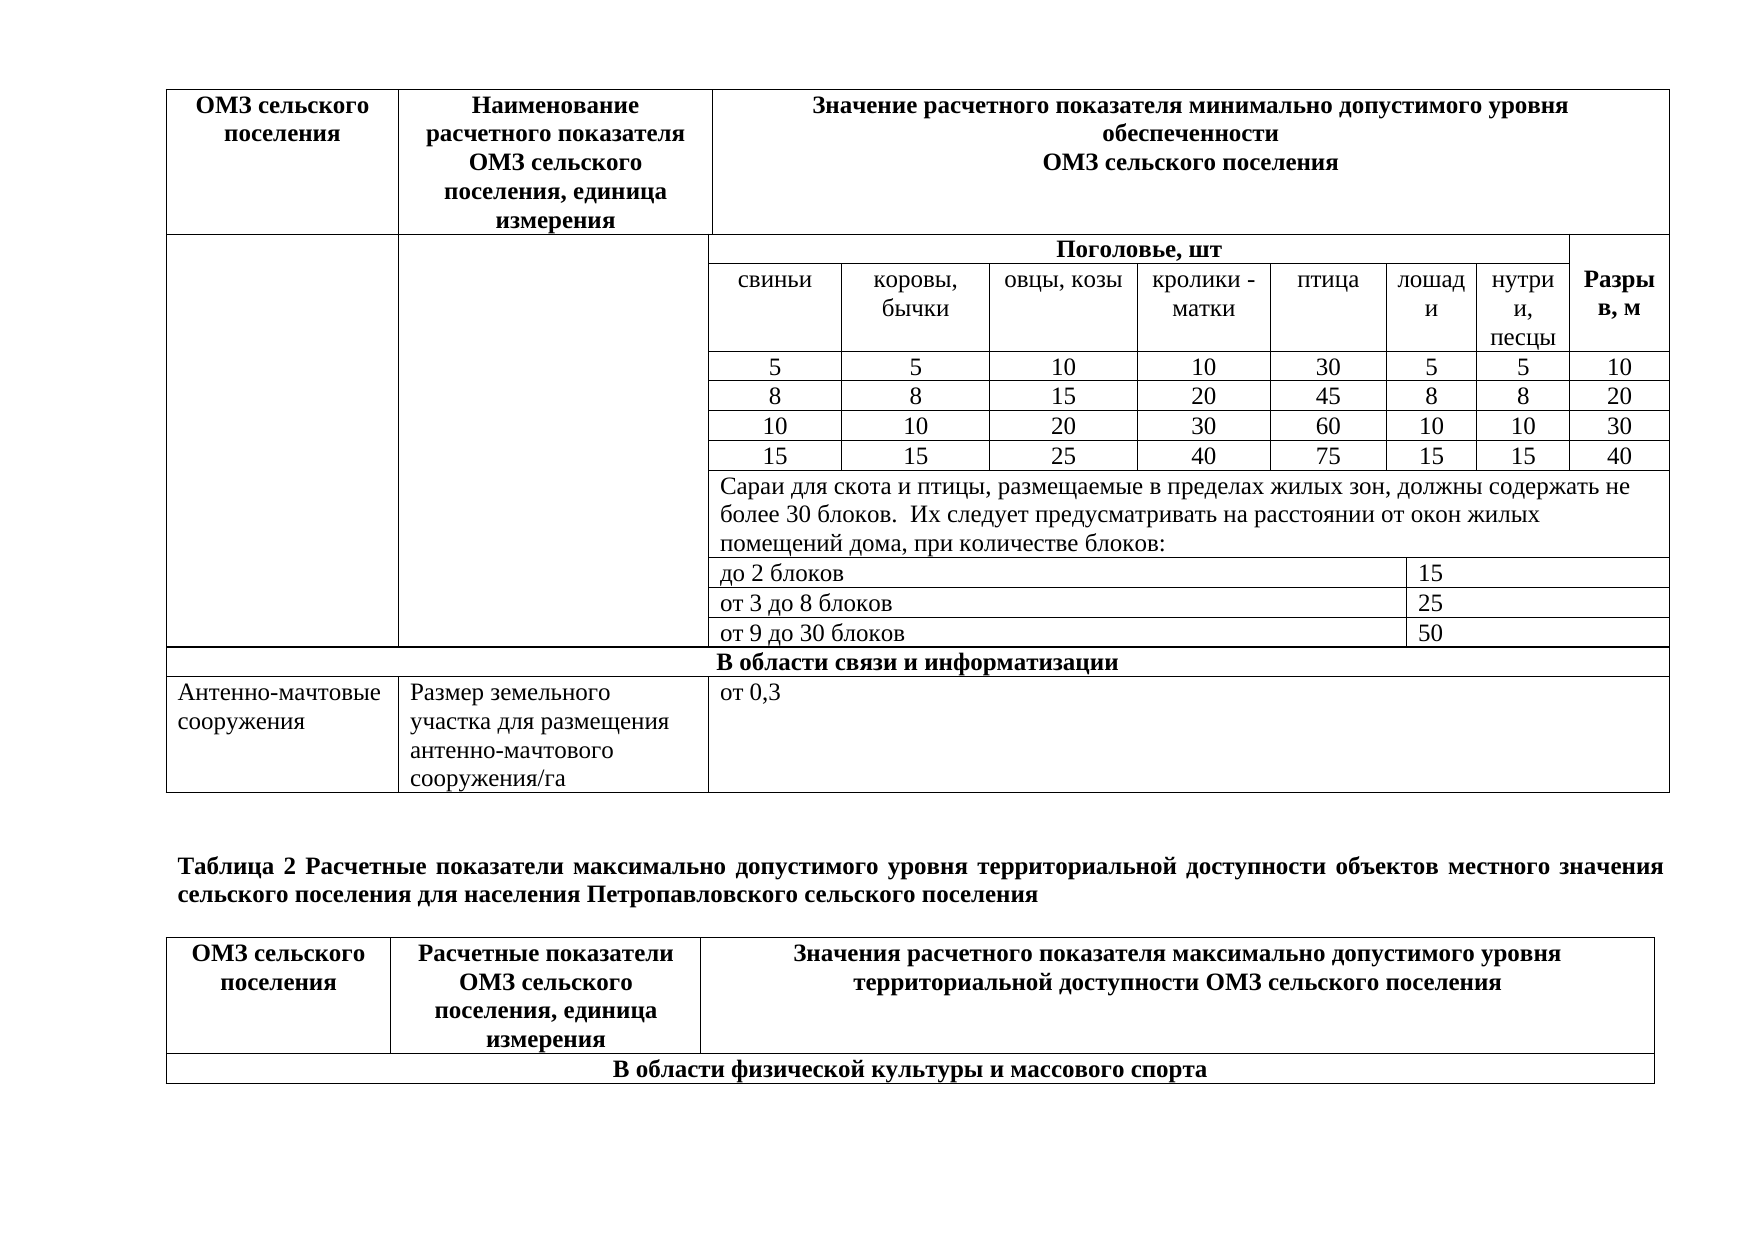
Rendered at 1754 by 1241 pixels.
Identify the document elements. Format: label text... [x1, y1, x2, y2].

table_cell 30 [1138, 411, 1270, 440]
table_cell от 3 до 8 блоков [709, 588, 1406, 617]
table_cell Размер земельного участка для размещения антенно-мачтового сооружения/га [399, 677, 708, 792]
table_header ОМЗ сельского поселения [167, 938, 390, 1053]
table_cell 60 [1271, 411, 1386, 440]
table_cell 25 [990, 441, 1137, 470]
table_cell 10 [842, 411, 989, 440]
table_header Наименование расчетного показателя ОМЗ сельского поселения, единица измерения [399, 90, 712, 233]
table_cell нутрии, песцы [1477, 264, 1569, 351]
table_cell 40 [1570, 441, 1669, 470]
table_cell 15 [709, 441, 841, 470]
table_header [701, 938, 1654, 1053]
table_cell 8 [1387, 381, 1476, 410]
table_cell 20 [1570, 381, 1669, 410]
table_cell 5 [842, 352, 989, 380]
table_cell 15 [1387, 441, 1476, 470]
table_cell до 2 блоков [709, 558, 1406, 587]
table_cell Поголовье, шт [709, 235, 1569, 263]
table_cell 10 [709, 411, 841, 440]
table_cell 8 [709, 381, 841, 410]
table_cell 5 [1387, 352, 1476, 380]
table_cell от 0,3 [709, 677, 1669, 792]
table_cell 45 [1271, 381, 1386, 410]
table_cell 15 [1477, 441, 1569, 470]
table_cell от 9 до 30 блоков [709, 618, 1406, 646]
table_cell 10 [990, 352, 1137, 380]
text Таблица 2 Расчетные показатели максимально допустимого уровня территориальной доступности объектов местного значения сельского поселения для населения Петропавловского сельского поселения [177, 851, 1665, 908]
table_cell кролики - матки [1138, 264, 1270, 351]
table_header Значение расчетного показателя минимально допустимого уровня обеспеченности ОМЗ сельского поселения [713, 90, 1669, 233]
table_cell 75 [1271, 441, 1386, 470]
table_cell 25 [1407, 588, 1669, 617]
table_cell 30 [1570, 411, 1669, 440]
table_cell В области связи и информатизации [167, 648, 1669, 676]
table_cell Разрыв, м [1570, 235, 1669, 351]
table_cell 10 [1138, 352, 1270, 380]
table_cell Антенно-мачтовые сооружения [167, 677, 398, 792]
table_cell 5 [709, 352, 841, 380]
table_cell 10 [1570, 352, 1669, 380]
table_cell 20 [990, 411, 1137, 440]
table_cell В области физической культуры и массового спорта [167, 1054, 1654, 1083]
table_cell 8 [842, 381, 989, 410]
table_cell овцы, козы [990, 264, 1137, 351]
table_cell 40 [1138, 441, 1270, 470]
table_cell Сараи для скота и птицы, размещаемые в пределах жилых зон, должны содержать не более 30 блоков. Их следует предусматривать на расстоянии от окон жилых помещений дома, при количестве блоков: [709, 471, 1669, 557]
table_cell 50 [1407, 618, 1669, 646]
table_cell 15 [990, 381, 1137, 410]
table_cell 10 [1387, 411, 1476, 440]
table_cell 15 [1407, 558, 1669, 587]
table_cell лошади [1387, 264, 1476, 351]
table_cell 8 [1477, 381, 1569, 410]
table_cell 30 [1271, 352, 1386, 380]
table_cell 15 [842, 441, 989, 470]
table_header ОМЗ сельского поселения [167, 90, 398, 233]
table_cell птица [1271, 264, 1386, 351]
table_cell 5 [1477, 352, 1569, 380]
table_cell 20 [1138, 381, 1270, 410]
table_cell свиньи [709, 264, 841, 351]
table_cell 10 [1477, 411, 1569, 440]
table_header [391, 938, 700, 1053]
table_cell коровы, бычки [842, 264, 989, 351]
